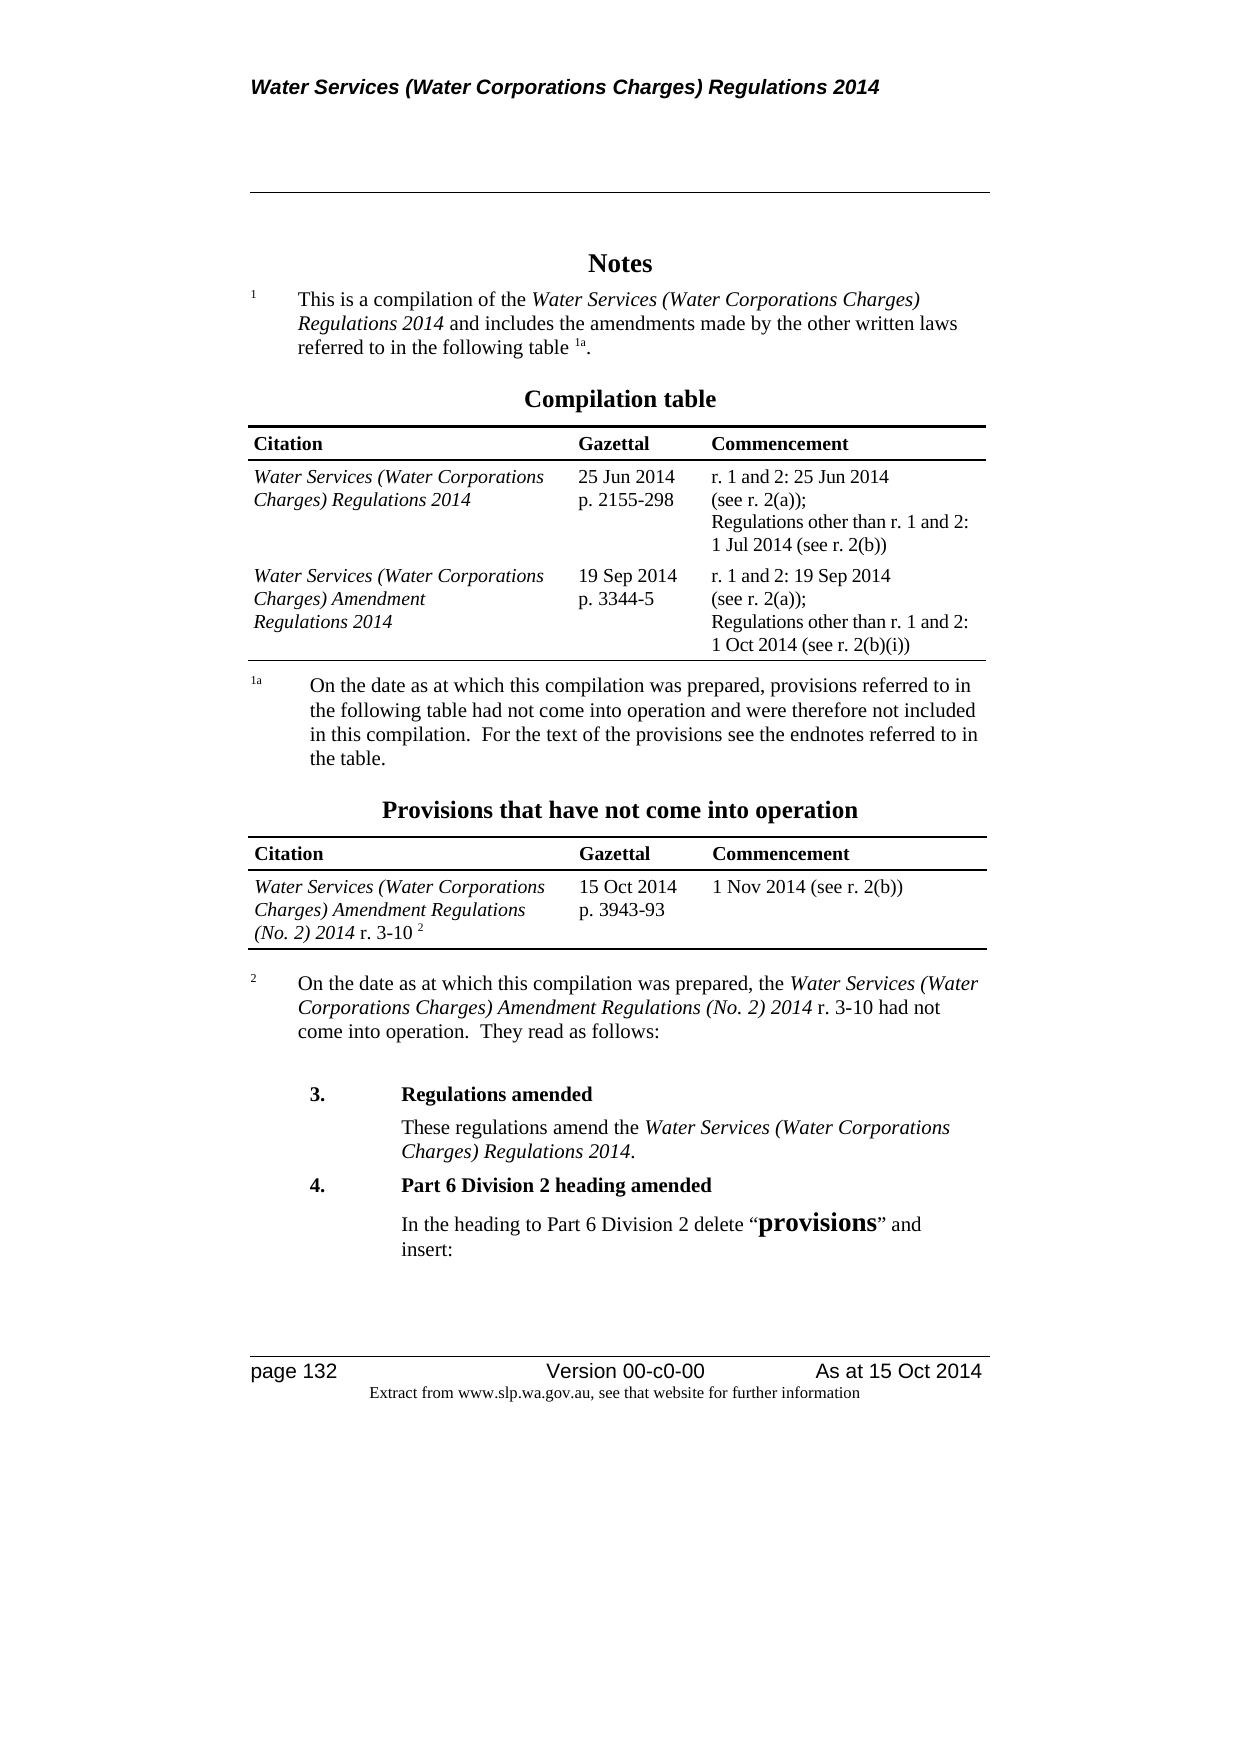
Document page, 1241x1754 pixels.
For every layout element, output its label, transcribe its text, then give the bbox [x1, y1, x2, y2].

text 2 On the date as at which this compilation was prepared, the Water Services (Water Corporations Charges) Amendment Regulations (No. 2) 2014 r. 3-10 had not come into operation. They read as follows: [250, 971, 990, 1043]
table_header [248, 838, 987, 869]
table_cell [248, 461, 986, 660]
subtitle 4. Part 6 Division 2 heading amended [309, 1173, 960, 1197]
text 1 This is a compilation of the Water Services (Water Corporations Charges) Regulations 2014 and includes the amendments made by the other written laws referred to in the following table 1a. [250, 287, 990, 359]
subtitle Notes [250, 247, 990, 279]
text 1a On the date as at which this compilation was prepared, provisions referred to in the following table had not come into operation and were therefore not included in this compilation. For the text of the provisions see the endnotes referred to in the table. [250, 673, 990, 770]
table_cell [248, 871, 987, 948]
subtitle Compilation table [250, 384, 990, 413]
text In the heading to Part 6 Division 2 delete “provisions” and insert: [312, 1206, 960, 1261]
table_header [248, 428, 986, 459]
subtitle 3. Regulations amended [309, 1082, 960, 1106]
text These regulations amend the Water Services (Water Corporations Charges) Regulations 2014. [312, 1115, 960, 1163]
subtitle Provisions that have not come into operation [250, 795, 990, 823]
